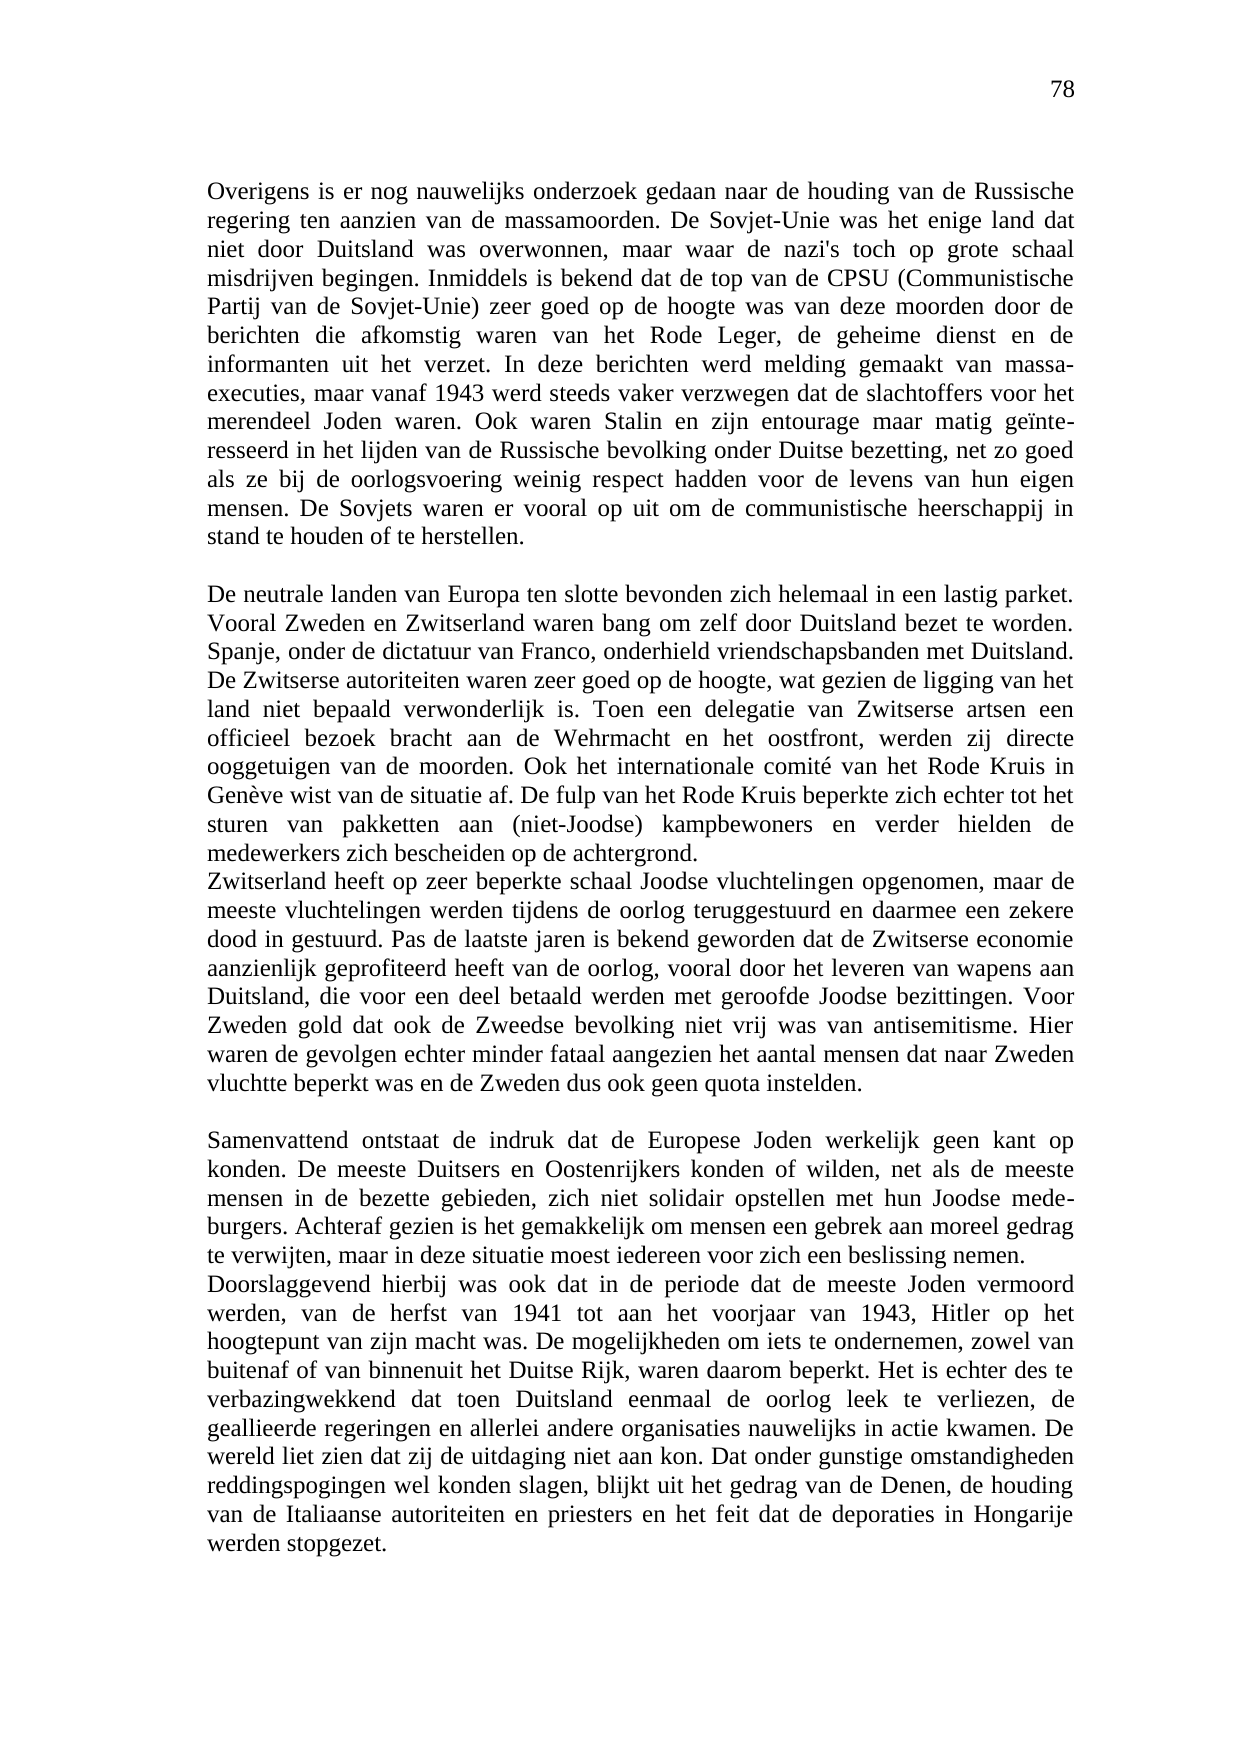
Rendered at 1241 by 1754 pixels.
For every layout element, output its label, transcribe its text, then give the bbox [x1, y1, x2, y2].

text Overigens is er nog nauwelijks onderzoek gedaan naar de houding van de Russische regering ten aanzien van de massamoorden. De Sovjet-Unie was het enige land dat niet door Duitsland was overwonnen, maar waar de nazi's toch op grote schaal misdrijven begingen. Inmiddels is bekend dat de top van de CPSU (Communistische Partij van de Sovjet-Unie) zeer goed op de hoogte was van deze moorden door de berichten die afkomstig waren van het Rode Leger, de geheime dienst en de informanten uit het verzet. In deze berichten werd melding gemaakt van massa-executies, maar vanaf 1943 werd steeds vaker verzwegen dat de slachtoffers voor het merendeel Joden waren. Ook waren Stalin en zijn entourage maar matig geïnteresseerd in het lijden van de Russische bevolking onder Duitse bezetting, net zo goed als ze bij de oorlogsvoering weinig respect hadden voor de levens van hun eigen mensen. De Sovjets waren er vooral op uit om de communistische heerschappij in stand te houden of te herstellen. [207, 176, 1075, 550]
text Samenvattend ontstaat de indruk dat de Europese Joden werkelijk geen kant op konden. De meeste Duitsers en Oostenrijkers konden of wilden, net als de meeste mensen in de bezette gebieden, zich niet solidair opstellen met hun Joodse medeburgers. Achteraf gezien is het gemakkelijk om mensen een gebrek aan moreel gedrag te verwijten, maar in deze situatie moest iedereen voor zich een beslissing nemen. [207, 1125, 1075, 1269]
text Doorslaggevend hierbij was ook dat in de periode dat de meeste Joden vermoord werden, van de herfst van 1941 tot aan het voorjaar van 1943, Hitler op het hoogtepunt van zijn macht was. De mogelijkheden om iets te ondernemen, zowel van buitenaf of van binnenuit het Duitse Rijk, waren daarom beperkt. Het is echter des te verbazingwekkend dat toen Duitsland eenmaal de oorlog leek te verliezen, de geallieerde regeringen en allerlei andere organisaties nauwelijks in actie kwamen. De wereld liet zien dat zij de uitdaging niet aan kon. Dat onder gunstige omstandigheden reddingspogingen wel konden slagen, blijkt uit het gedrag van de Denen, de houding van de Italiaanse autoriteiten en priesters en het feit dat de deporaties in Hongarije werden stopgezet. [207, 1269, 1075, 1556]
text De neutrale landen van Europa ten slotte bevonden zich helemaal in een lastig parket. Vooral Zweden en Zwitserland waren bang om zelf door Duitsland bezet te worden. Spanje, onder de dictatuur van Franco, onderhield vriendschapsbanden met Duitsland. De Zwitserse autoriteiten waren zeer goed op de hoogte, wat gezien de ligging van het land niet bepaald verwonderlijk is. Toen een delegatie van Zwitserse artsen een officieel bezoek bracht aan de Wehrmacht en het oostfront, werden zij directe ooggetuigen van de moorden. Ook het internationale comité van het Rode Kruis in Genève wist van de situatie af. De fulp van het Rode Kruis beperkte zich echter tot het sturen van pakketten aan (niet-Joodse) kampbewoners en verder hielden de medewerkers zich bescheiden op de achtergrond. [207, 579, 1075, 866]
text Zwitserland heeft op zeer beperkte schaal Joodse vluchtelingen opgenomen, maar de meeste vluchtelingen werden tijdens de oorlog teruggestuurd en daarmee een zekere dood in gestuurd. Pas de laatste jaren is bekend geworden dat de Zwitserse economie aanzienlijk geprofiteerd heeft van de oorlog, vooral door het leveren van wapens aan Duitsland, die voor een deel betaald werden met geroofde Joodse bezittingen. Voor Zweden gold dat ook de Zweedse bevolking niet vrij was van antisemitisme. Hier waren de gevolgen echter minder fataal aangezien het aantal mensen dat naar Zweden vluchtte beperkt was en de Zweden dus ook geen quota instelden. [207, 866, 1075, 1096]
